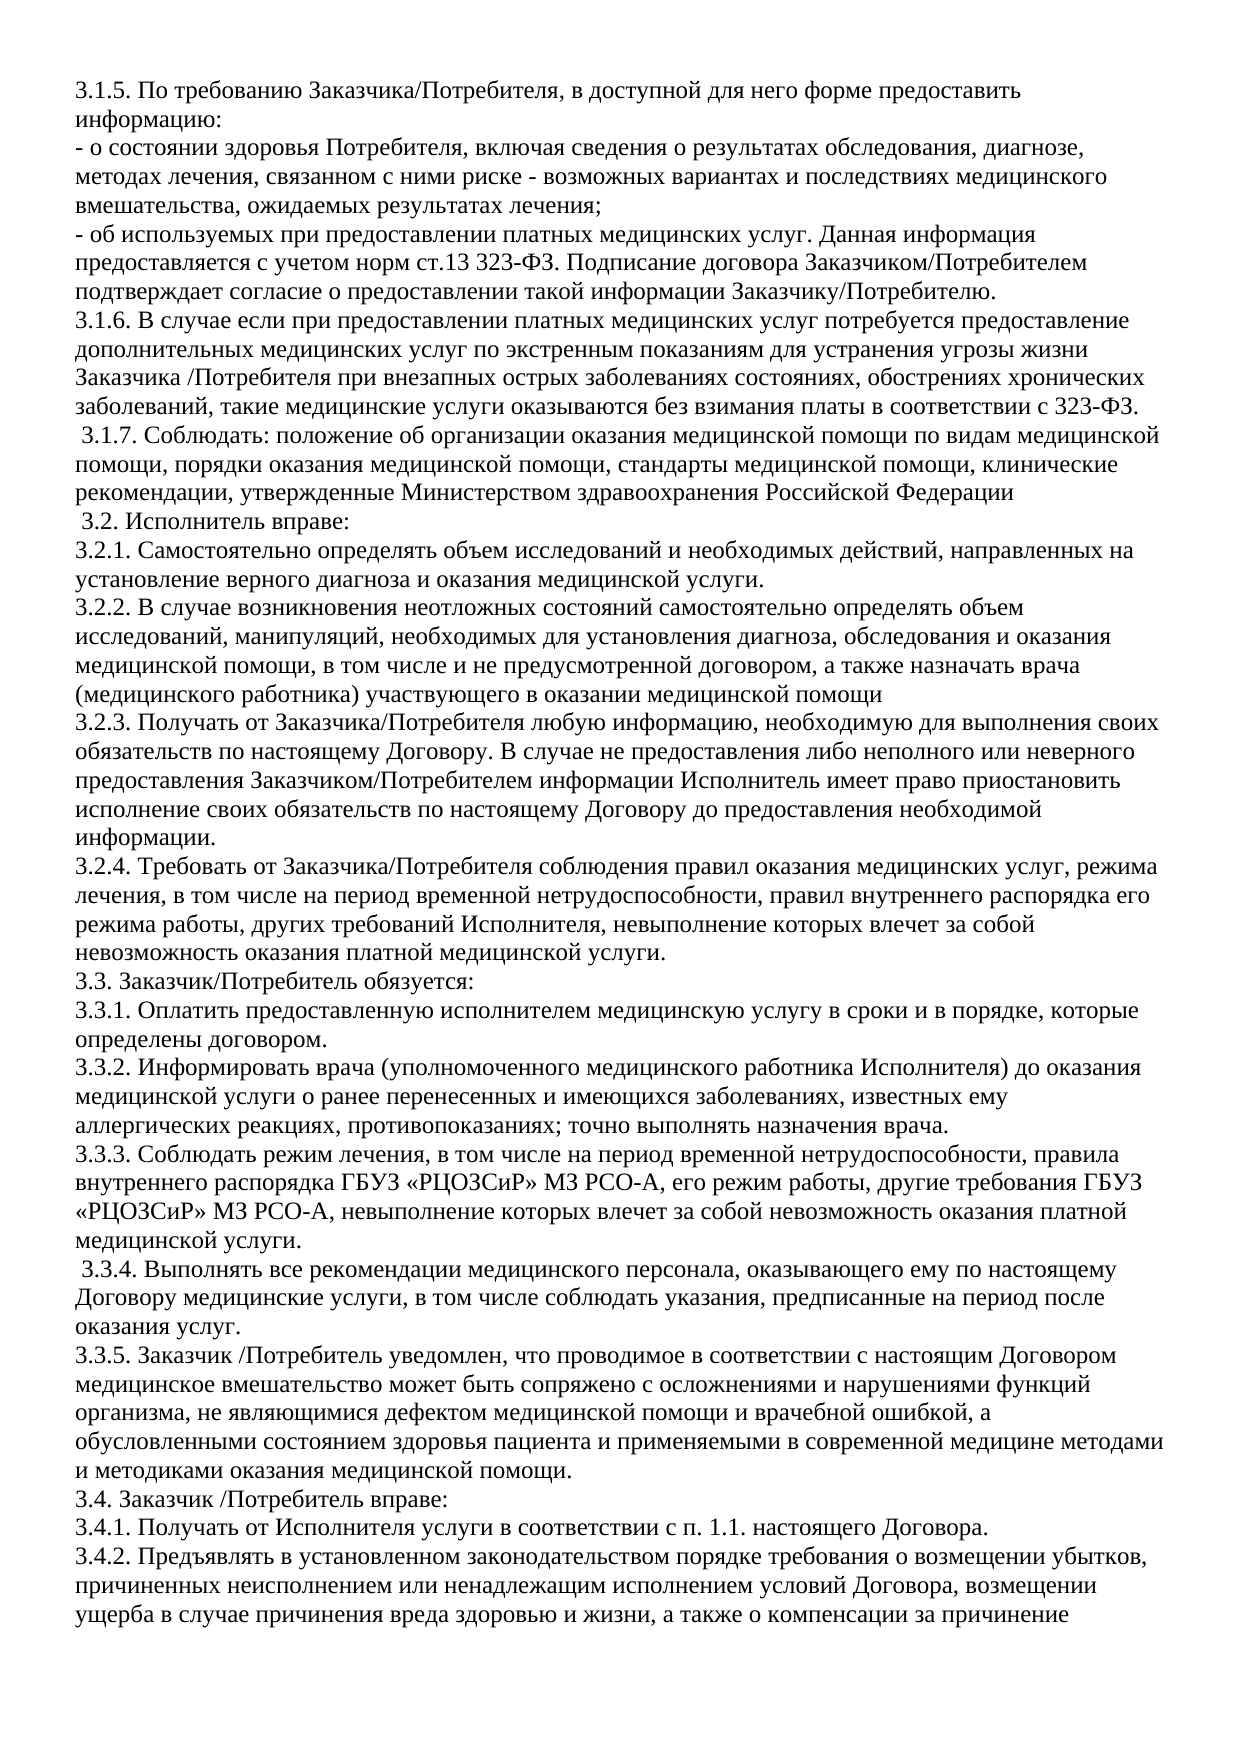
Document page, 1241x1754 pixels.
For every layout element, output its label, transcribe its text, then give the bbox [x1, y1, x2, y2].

text 3.3.3. Соблюдать режим лечения, в том числе на период временной нетрудоспособности, правила внутреннего распорядка ГБУЗ «РЦОЗСиР» МЗ РСО-А, его режим работы, другие требования ГБУЗ «РЦОЗСиР» МЗ РСО-А, невыполнение которых влечет за собой невозможность оказания платной медицинской услуги. [75, 1139, 1165, 1254]
text - об используемых при предоставлении платных медицинских услуг. Данная информация предоставляется с учетом норм ст.13 323-ФЗ. Подписание договора Заказчиком/Потребителем подтверждает согласие о предоставлении такой информации Заказчику/Потребителю. [75, 219, 1165, 305]
text 3.3.4. Выполнять все рекомендации медицинского персонала, оказывающего ему по настоящему Договору медицинские услуги, в том числе соблюдать указания, предписанные на период после оказания услуг. [75, 1254, 1165, 1340]
text - о состоянии здоровья Потребителя, включая сведения о результатах обследования, диагнозе, методах лечения, связанном с ними риске - возможных вариантах и последствиях медицинского вмешательства, ожидаемых результатах лечения; [75, 132, 1165, 219]
text 3.2. Исполнитель вправе: [75, 506, 1165, 535]
text 3.1.7. Соблюдать: положение об организации оказания медицинской помощи по видам медицинской помощи, порядки оказания медицинской помощи, стандарты медицинской помощи, клинические рекомендации, утвержденные Министерством здравоохранения Российской Федерации [75, 420, 1165, 506]
text 3.1.5. По требованию Заказчика/Потребителя, в доступной для него форме предоставить информацию: [75, 75, 1165, 132]
text 3.2.3. Получать от Заказчика/Потребителя любую информацию, необходимую для выполнения своих обязательств по настоящему Договору. В случае не предоставления либо неполного или неверного предоставления Заказчиком/Потребителем информации Исполнитель имеет право приостановить исполнение своих обязательств по настоящему Договору до предоставления необходимой информации. [75, 707, 1165, 851]
text 3.4.1. Получать от Исполнителя услуги в соответствии с п. 1.1. настоящего Договора. [75, 1512, 1165, 1541]
text 3.2.1. Самостоятельно определять объем исследований и необходимых действий, направленных на установление верного диагноза и оказания медицинской услуги. [75, 535, 1165, 592]
text 3.2.4. Требовать от Заказчика/Потребителя соблюдения правил оказания медицинских услуг, режима лечения, в том числе на период временной нетрудоспособности, правил внутреннего распорядка его режима работы, других требований Исполнителя, невыполнение которых влечет за собой невозможность оказания платной медицинской услуги. [75, 851, 1165, 966]
text 3.3.2. Информировать врача (уполномоченного медицинского работника Исполнителя) до оказания медицинской услуги о ранее перенесенных и имеющихся заболеваниях, известных ему аллергических реакциях, противопоказаниях; точно выполнять назначения врача. [75, 1052, 1165, 1139]
text 3.3.1. Оплатить предоставленную исполнителем медицинскую услугу в сроки и в порядке, которые определены договором. [75, 995, 1165, 1052]
text 3.3. Заказчик/Потребитель обязуется: [75, 966, 1165, 995]
text 3.4. Заказчик /Потребитель вправе: [75, 1484, 1165, 1512]
text 3.2.2. В случае возникновения неотложных состояний самостоятельно определять объем исследований, манипуляций, необходимых для установления диагноза, обследования и оказания медицинской помощи, в том числе и не предусмотренной договором, а также назначать врача (медицинского работника) участвующего в оказании медицинской помощи [75, 592, 1165, 707]
text 3.1.6. В случае если при предоставлении платных медицинских услуг потребуется предоставление дополнительных медицинских услуг по экстренным показаниям для устранения угрозы жизни Заказчика /Потребителя при внезапных острых заболеваниях состояниях, обострениях хронических заболеваний, такие медицинские услуги оказываются без взимания платы в соответствии с 323-ФЗ. [75, 305, 1165, 420]
text 3.3.5. Заказчик /Потребитель уведомлен, что проводимое в соответствии с настоящим Договором медицинское вмешательство может быть сопряжено с осложнениями и нарушениями функций организма, не являющимися дефектом медицинской помощи и врачебной ошибкой, а обусловленными состоянием здоровья пациента и применяемыми в современной медицине методами и методиками оказания медицинской помощи. [75, 1340, 1165, 1484]
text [75, 1541, 1165, 1627]
